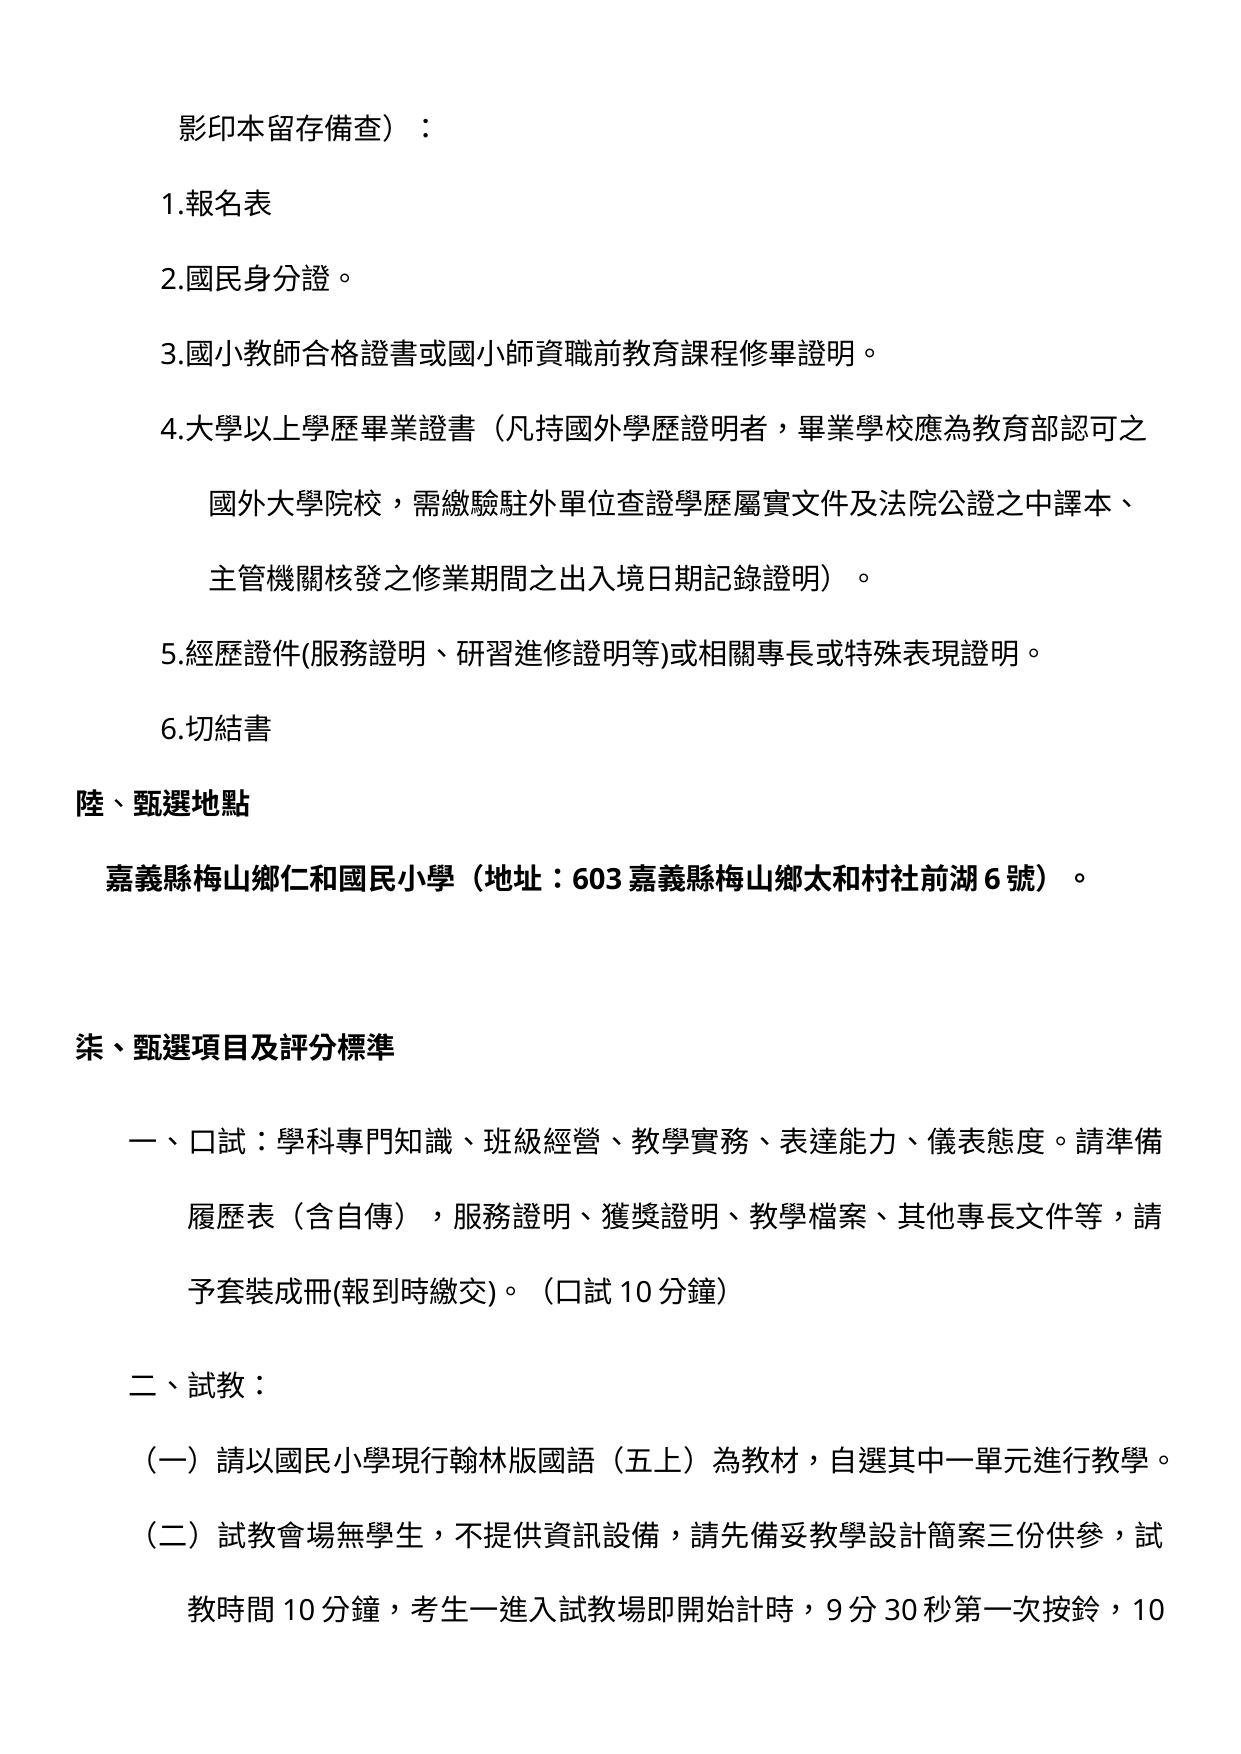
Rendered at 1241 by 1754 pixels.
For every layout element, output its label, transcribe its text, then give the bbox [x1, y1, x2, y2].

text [129, 1496, 1165, 1646]
text （一）請以國民小學現行翰林版國語（五上）為教材，自選其中一單元進行教學。 [129, 1421, 1165, 1496]
text 6.切結書 [137, 689, 1165, 764]
text 2.國民身分證。 [137, 239, 1165, 314]
text 1.報名表 [137, 164, 1165, 239]
text 二、試教： [129, 1346, 1165, 1421]
text 5.經歷證件(服務證明、研習進修證明等)或相關專長或特殊表現證明。 [137, 614, 1165, 689]
text 嘉義縣梅山鄉仁和國民小學（地址：603嘉義縣梅山鄉太和村社前湖6號）。 [75, 839, 1165, 914]
text 陸、甄選地點 [75, 764, 1165, 839]
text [119, 89, 1165, 164]
text 3.國小教師合格證書或國小師資職前教育課程修畢證明。 [137, 314, 1165, 389]
text 一、口試：學科專門知識、班級經營、教學實務、表達能力、儀表態度。請準備履歷表（含自傳），服務證明、獲獎證明、教學檔案、其他專長文件等，請予套裝成冊(報到時繳交)。（口試10分鐘） [129, 1102, 1165, 1327]
text 4.大學以上學歷畢業證書（凡持國外學歷證明者，畢業學校應為教育部認可之國外大學院校，需繳驗駐外單位查證學歷屬實文件及法院公證之中譯本、主管機關核發之修業期間之出入境日期記錄證明）。 [137, 389, 1165, 614]
text 柒、甄選項目及評分標準 [75, 1008, 1165, 1083]
